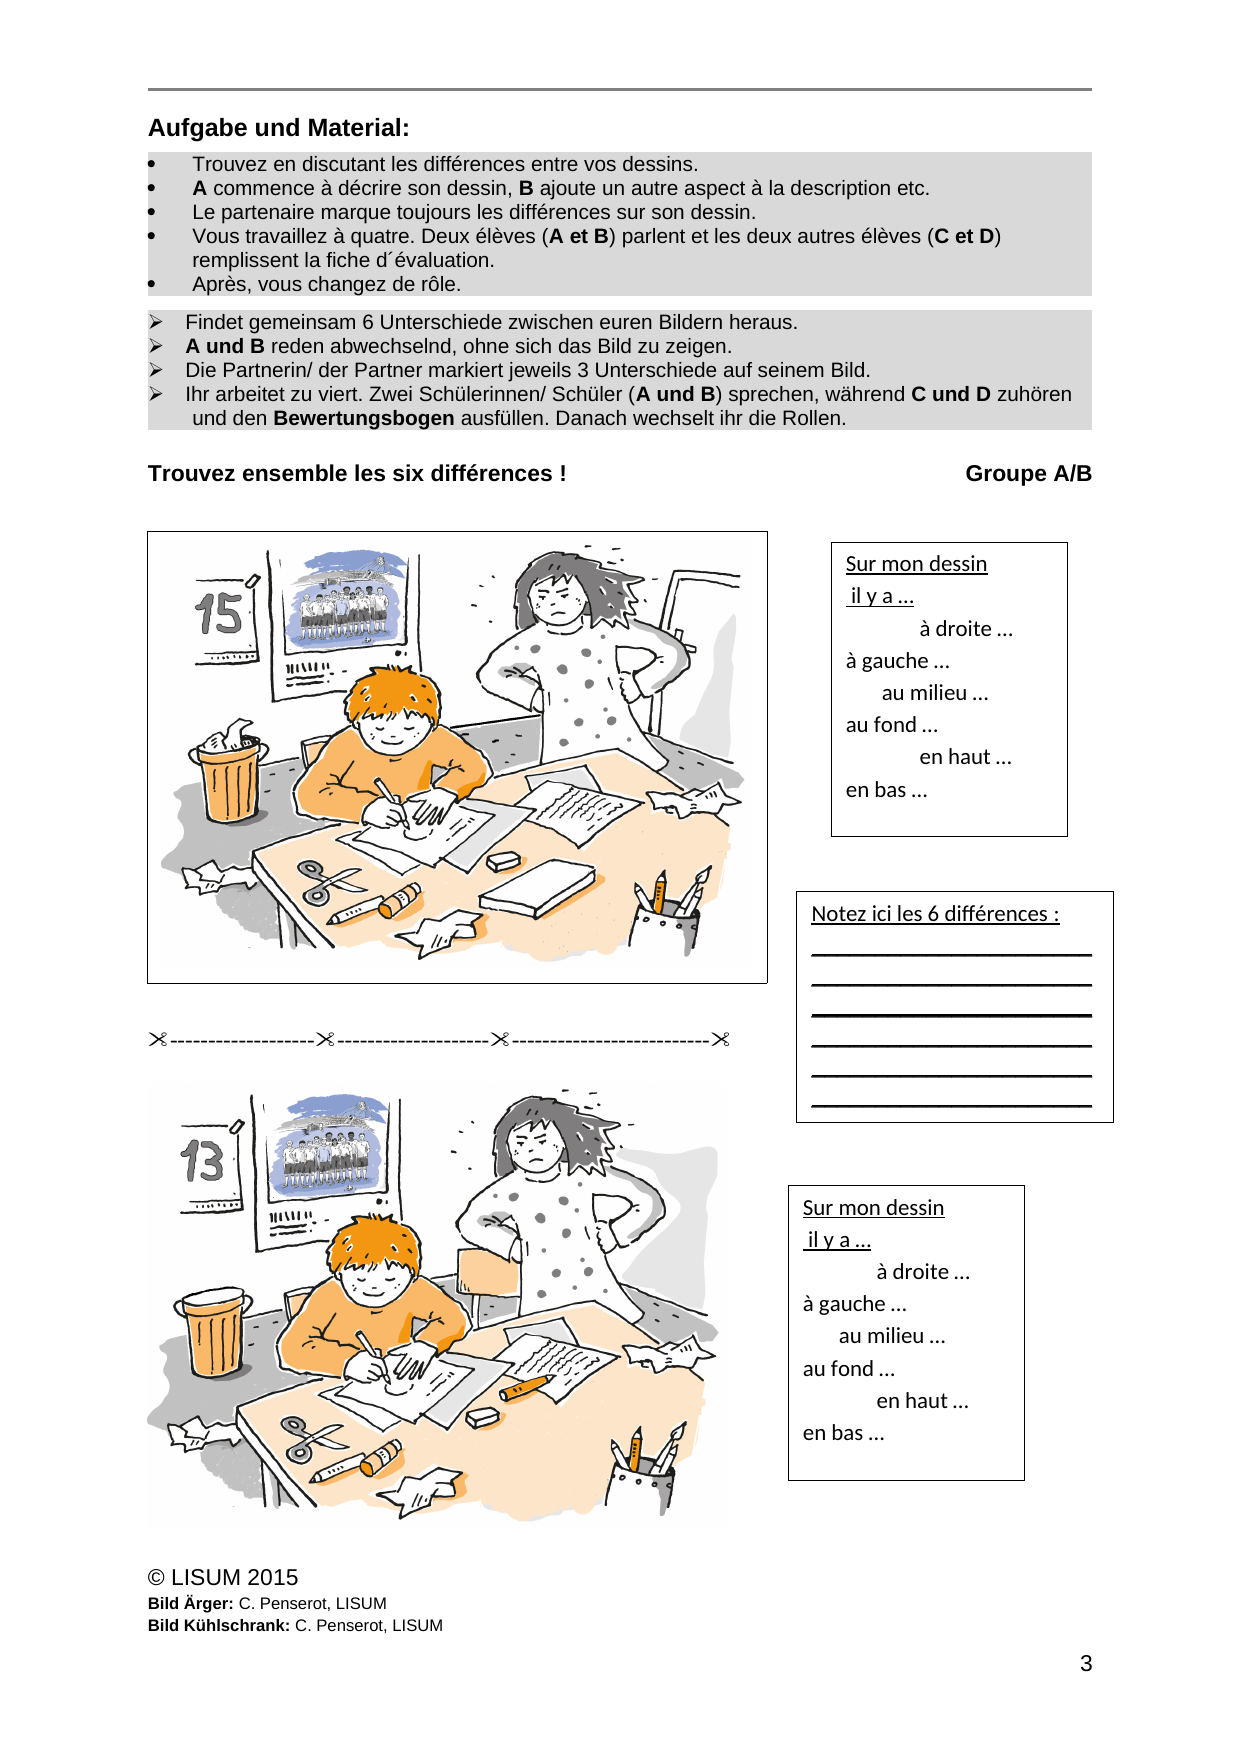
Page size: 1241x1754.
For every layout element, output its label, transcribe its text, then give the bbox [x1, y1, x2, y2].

picture [147, 1082, 726, 1530]
text ----------------------------------------------------------------- [148, 1026, 796, 1053]
text © LISUM 2015 [148, 1563, 1092, 1590]
list Après, vous changez de rôle. [148, 272, 1092, 296]
list A commence à décrire son dessin, B ajoute un autre aspect à la description etc. [148, 176, 1092, 200]
list A und B reden abwechselnd, ohne sich das Bild zu zeigen. [148, 334, 1092, 358]
text Bild Ärger: C. Penserot, LISUM [148, 1594, 1092, 1613]
picture [161, 538, 752, 970]
list Le partenaire marque toujours les différences sur son dessin. [148, 200, 1092, 224]
text Bild Kühlschrank: C. Penserot, LISUM [148, 1616, 1092, 1635]
list Findet gemeinsam 6 Unterschiede zwischen euren Bildern heraus. [148, 310, 1092, 334]
list Trouvez en discutant les différences entre vos dessins. [148, 152, 1092, 176]
text Aufgabe und Material: [148, 113, 1092, 141]
list Vous travaillez à quatre. Deux élèves (A et B) parlent et les deux autres élèves (C et D) remplissent la fiche d´évaluation. [148, 224, 1092, 272]
text Trouvez ensemble les six différences ! Groupe A/B [148, 460, 1092, 487]
list Die Partnerin/ der Partner markiert jeweils 3 Unterschiede auf seinem Bild. [148, 358, 1092, 382]
list Ihr arbeitet zu viert. Zwei Schülerinnen/ Schüler (A und B) sprechen, während C und D zuhören und den Bewertungsbogen ausfüllen. Danach wechselt ihr die Rollen. [148, 382, 1092, 430]
